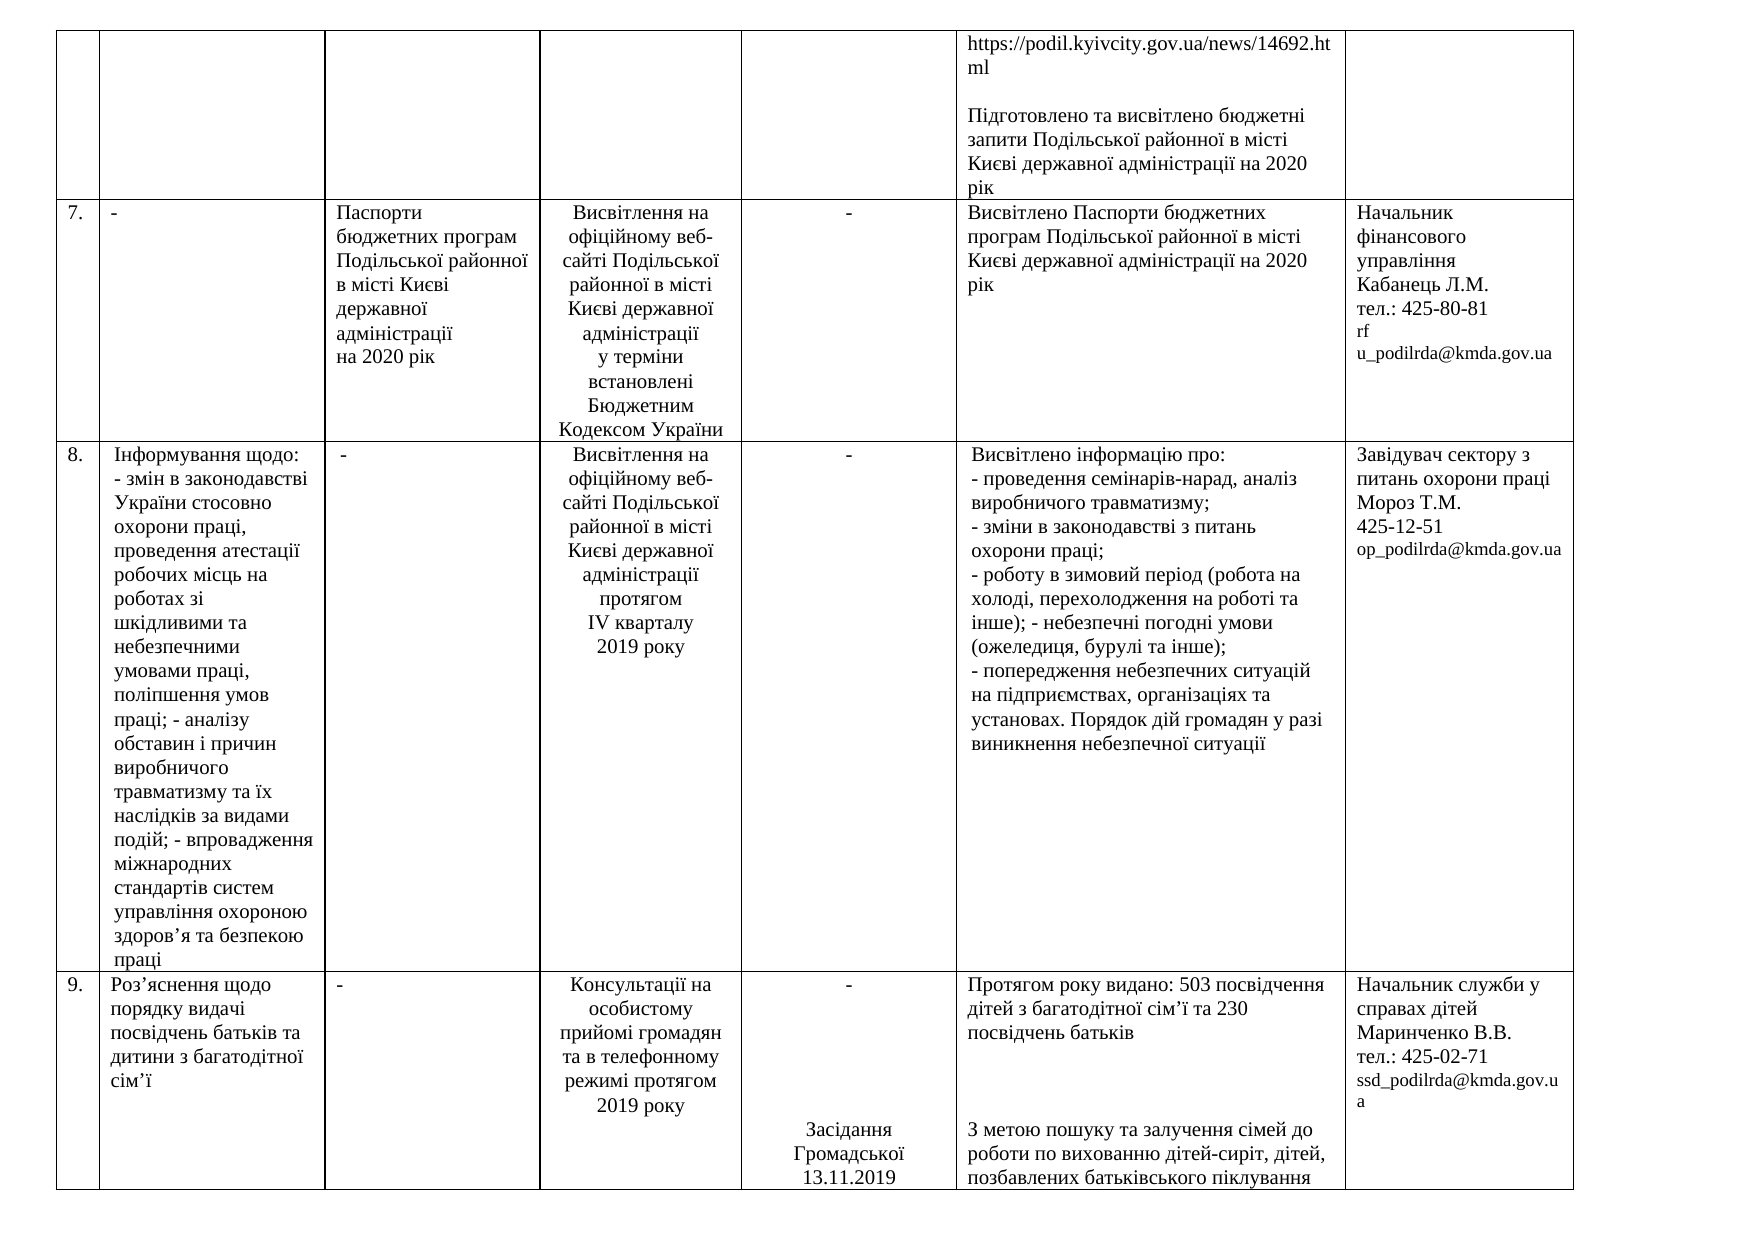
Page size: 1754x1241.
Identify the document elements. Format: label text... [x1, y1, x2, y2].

table_cell [57, 200, 99, 441]
table_cell - [326, 972, 539, 1189]
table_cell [1346, 31, 1573, 199]
table_cell Висвітлено інформацію про: - проведення семінарів-нарад, аналіз виробничого травматизму; - зміни в законодавстві з питань охорони праці; - роботу в зимовий період (робота на холоді, перехолодження на роботі та інше); - небезпечні погодні умови (ожеледиця, бурулі та інше); - попередження небезпечних ситуацій на підприємствах, організаціях та установах. Порядок дій громадян у разі виникнення небезпечної ситуації [957, 442, 1345, 971]
table_cell [57, 972, 99, 1189]
table_cell - [100, 200, 324, 441]
table_cell Завідувач сектору з питань охорони праці Мороз Т.М. 425-12-51 op_podilrda@kmda.gov.ua [1346, 442, 1573, 971]
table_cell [742, 31, 956, 199]
table_cell Начальник фінансового управління Кабанець Л.М. тел.: 425-80-81 rfu_podilrda@kmda.gov.ua [1346, 200, 1573, 441]
table_cell [57, 31, 99, 199]
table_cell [742, 972, 956, 1189]
table_cell Інформування щодо: - змін в законодавстві України стосовно охорони праці, проведення атестації робочих місць на роботах зі шкідливими та небезпечними умовами праці, поліпшення умов праці; - аналізу обставин і причин виробничого травматизму та їх наслідків за видами подій; - впровадження міжнародних стандартів систем управління охороною здоров’я та безпекою праці [100, 442, 324, 971]
table_cell [57, 442, 99, 971]
table_cell - [326, 442, 539, 971]
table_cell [326, 31, 539, 199]
table_cell Висвітлено Паспорти бюджетних програм Подільської районної в місті Києві державної адміністрації на 2020 рік [957, 200, 1345, 441]
table_cell Висвітлення на офіційному веб-сайті Подільської районної в місті Києві державної адміністрації протягом ІV кварталу 2019 року [541, 442, 741, 971]
table_cell - [742, 200, 956, 441]
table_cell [541, 972, 741, 1189]
table_cell Висвітлення на офіційному веб-сайті Подільської районної в місті Києві державної адміністрації у терміни встановлені Бюджетним Кодексом України [541, 200, 741, 441]
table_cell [957, 972, 1345, 1189]
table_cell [957, 31, 1345, 199]
table_cell Паспорти бюджетних програм Подільської районної в місті Києві державної адміністрації на 2020 рік [326, 200, 539, 441]
table_cell - [100, 31, 324, 199]
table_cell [100, 972, 324, 1189]
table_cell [541, 31, 741, 199]
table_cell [1346, 972, 1573, 1189]
table_cell - [742, 442, 956, 971]
